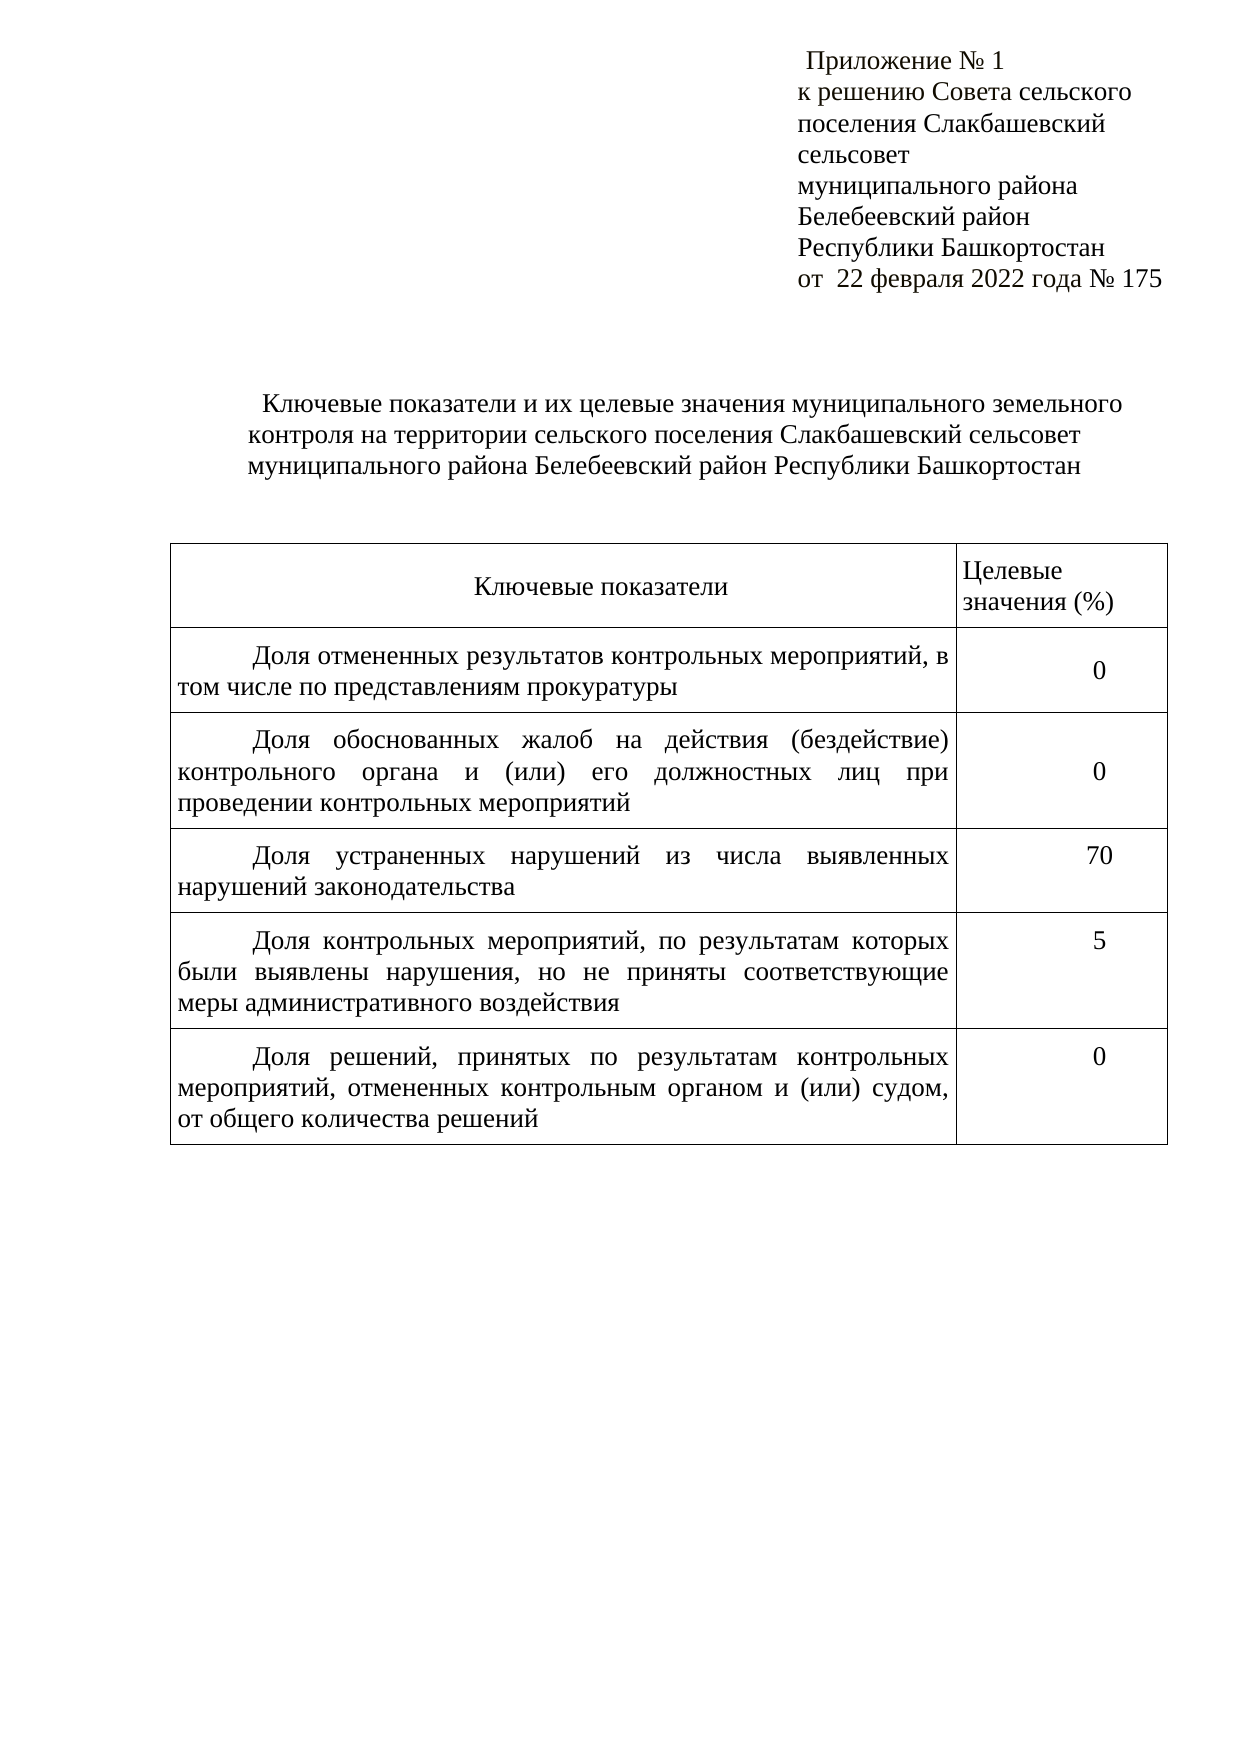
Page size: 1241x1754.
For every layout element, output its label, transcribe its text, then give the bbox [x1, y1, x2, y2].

table_cell Доля контрольных мероприятий, по результатам которых были выявлены нарушения, но не приняты соответствующие меры административного воздействия [171, 913, 956, 1028]
table_cell 5 [957, 913, 1167, 1028]
text Приложение № 1 [177, 44, 1167, 76]
table_cell 0 [957, 713, 1167, 828]
text муниципального района Белебеевский район Республики Башкортостан [797, 169, 1167, 262]
table_header Ключевые показатели [171, 544, 956, 627]
table_cell 0 [957, 628, 1167, 712]
table_cell Доля обоснованных жалоб на действия (бездействие) контрольного органа и (или) его должностных лиц при проведении контрольных мероприятий [171, 713, 956, 828]
table_cell Доля отмененных результатов контрольных мероприятий, в том числе по представлениям прокуратуры [171, 628, 956, 712]
table_cell Доля устраненных нарушений из числа выявленных нарушений законодательства [171, 829, 956, 912]
table_header Целевые значения (%) [957, 544, 1167, 627]
table_cell 0 [957, 1029, 1167, 1144]
table_cell 70 [957, 829, 1167, 912]
text от 22 февраля 2022 года № 175 [797, 262, 1167, 293]
text Ключевые показатели и их целевые значения муниципального земельного контроля на территории сельского поселения Слакбашевский сельсовет муниципального района Белебеевский район Республики Башкортостан [177, 387, 1152, 480]
table_cell Доля решений, принятых по результатам контрольных мероприятий, отмененных контрольным органом и (или) судом, от общего количества решений [171, 1029, 956, 1144]
text к решению Совета сельского поселения Слакбашевский сельсовет [797, 76, 1167, 169]
